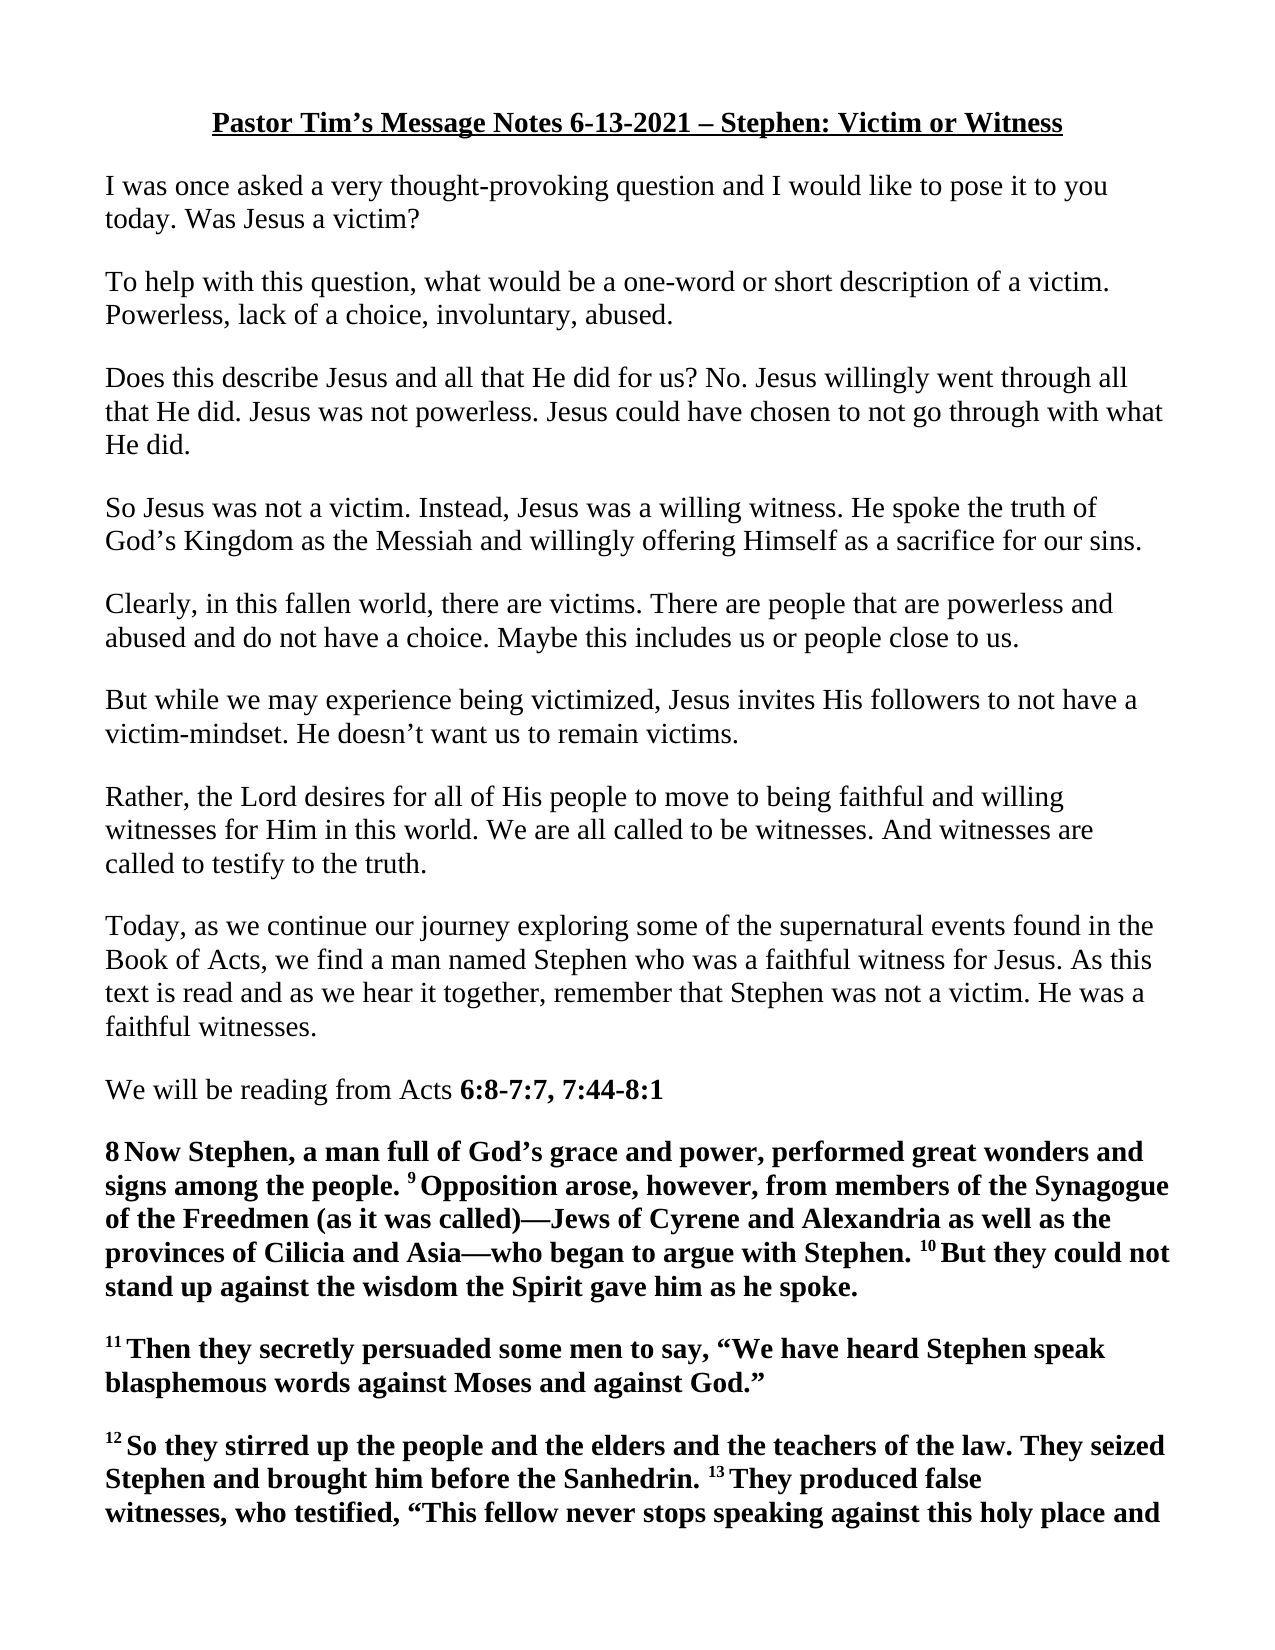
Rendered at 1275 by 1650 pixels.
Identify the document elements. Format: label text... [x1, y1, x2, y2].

text Pastor Tim’s Message Notes 6-13-2021 – Stephen: Victim or Witness [105, 105, 1170, 138]
text But while we may experience being victimized, Jesus invites His followers to not have a victim-mindset. He doesn’t want us to remain victims. [105, 682, 1170, 749]
text We will be reading from Acts 6:8-7:7, 7:44-8:1 [105, 1072, 1170, 1105]
text Today, as we continue our journey exploring some of the supernatural events found in the Book of Acts, we find a man named Stephen who was a faithful witness for Jesus. As this text is read and as we hear it together, remember that Stephen was not a victim. He was a faithful witnesses. [105, 908, 1170, 1043]
text Clearly, in this fallen world, there are victims. There are people that are powerless and abused and do not have a choice. Maybe this includes us or people close to us. [105, 586, 1170, 653]
text To help with this question, what would be a one-word or short description of a victim. Powerless, lack of a choice, involuntary, abused. [105, 264, 1170, 331]
text 11 Then they secretly persuaded some men to say, “We have heard Stephen speak blasphemous words against Moses and against God.” [105, 1331, 1170, 1398]
text Rather, the Lord desires for all of His people to move to being faithful and willing witnesses for Him in this world. We are all called to be witnesses. And witnesses are called to testify to the truth. [105, 779, 1170, 879]
text 8 Now Stephen, a man full of God’s grace and power, performed great wonders and signs among the people. 9 Opposition arose, however, from members of the Synagogue of the Freedmen (as it was called)—Jews of Cyrene and Alexandria as well as the provinces of Cilicia and Asia—who began to argue with Stephen. 10 But they could not stand up against the wisdom the Spirit gave him as he spoke. [105, 1134, 1170, 1302]
text Does this describe Jesus and all that He did for us? No. Jesus willingly went through all that He did. Jesus was not powerless. Jesus could have chosen to not go through with what He did. [105, 360, 1170, 461]
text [105, 1428, 1170, 1528]
text I was once asked a very thought-provoking question and I would like to pose it to you today. Was Jesus a victim? [105, 168, 1170, 235]
text So Jesus was not a victim. Instead, Jesus was a willing witness. He spoke the truth of God’s Kingdom as the Messiah and willingly offering Himself as a sacrifice for our sins. [105, 490, 1170, 557]
